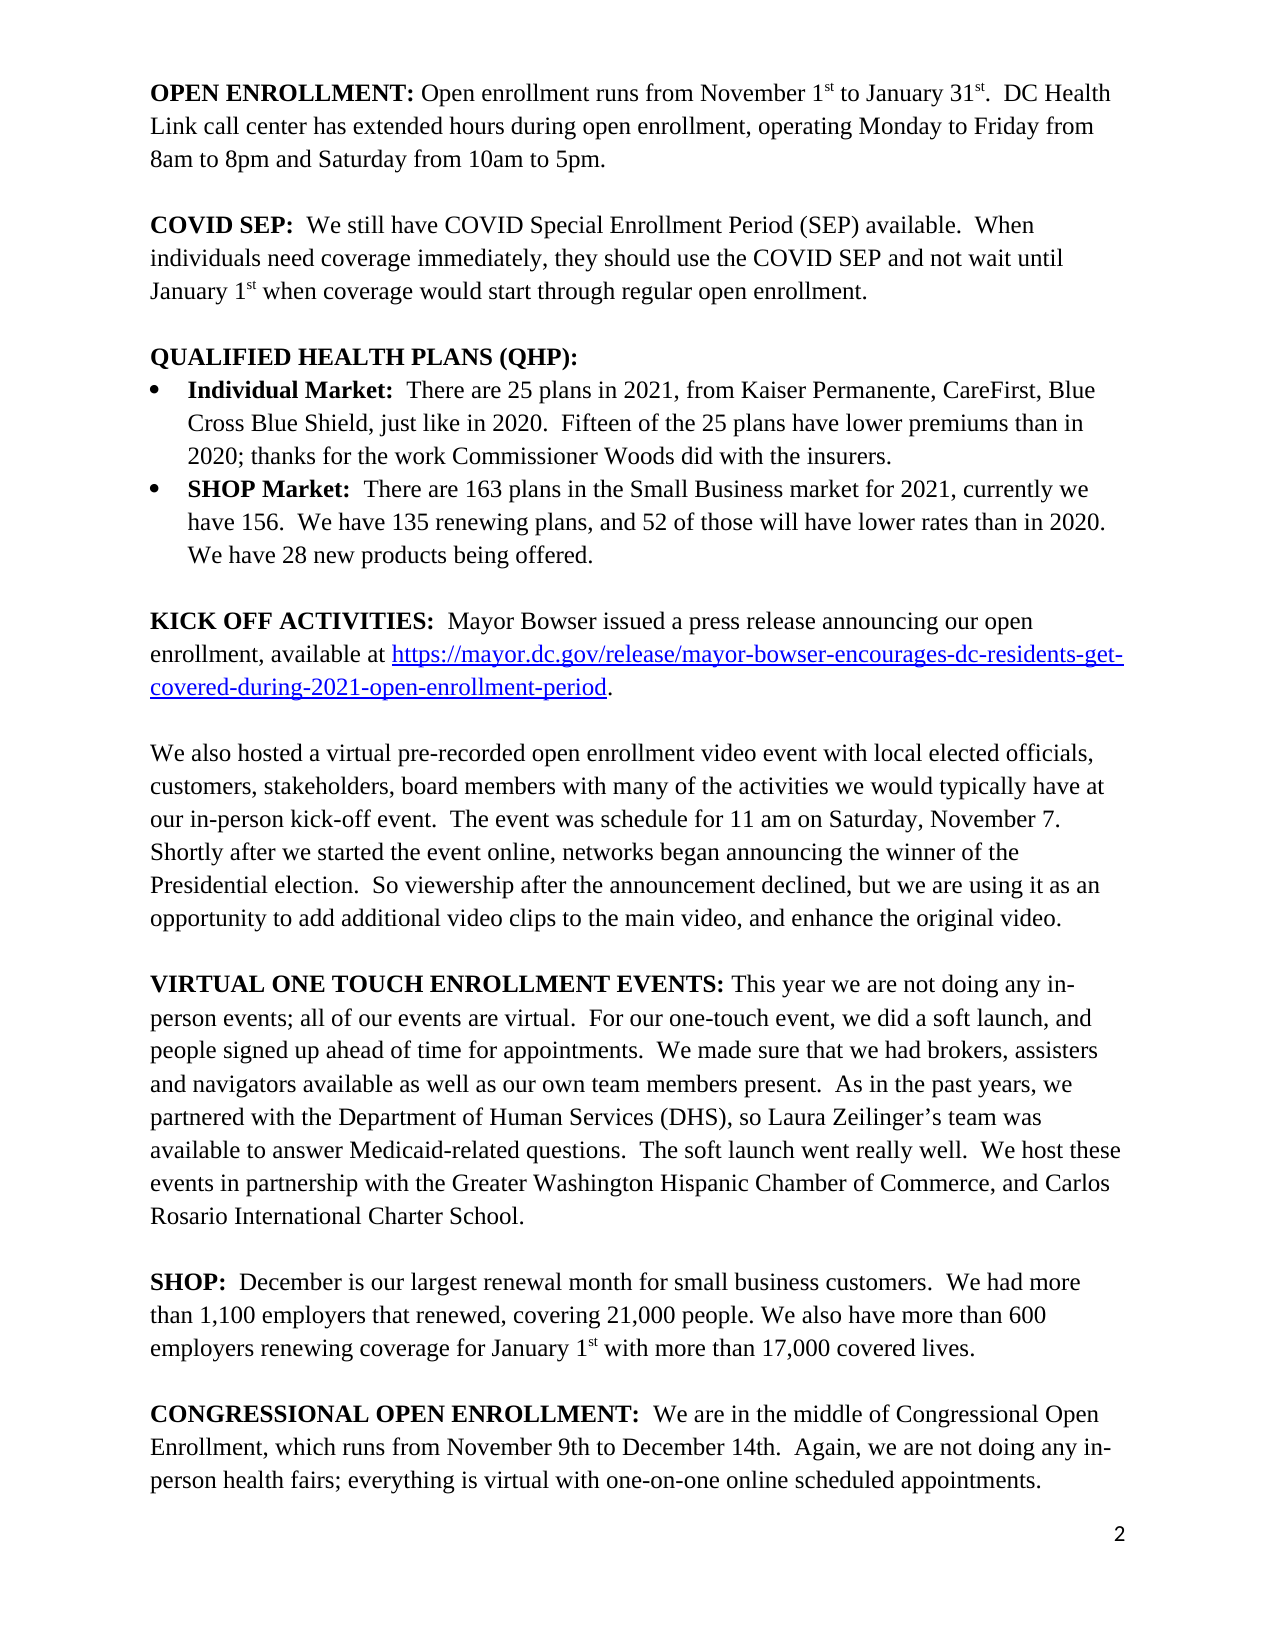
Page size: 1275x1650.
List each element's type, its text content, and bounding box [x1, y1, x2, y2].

text VIRTUAL ONE TOUCH ENROLLMENT EVENTS: This year we are not doing any in-person events; all of our events are virtual. For our one-touch event, we did a soft launch, and people signed up ahead of time for appointments. We made sure that we had brokers, assisters and navigators available as well as our own team members present. As in the past years, we partnered with the Department of Human Services (DHS), so Laura Zeilinger’s team was available to answer Medicaid-related questions. The soft launch went really well. We host these events in partnership with the Greater Washington Hispanic Chamber of Commerce, and Carlos Rosario International Charter School. [150, 969, 1125, 1229]
text QUALIFIED HEALTH PLANS (QHP): [150, 342, 1125, 371]
text OPEN ENROLLMENT: Open enrollment runs from November 1st to January 31st. DC Health Link call center has extended hours during open enrollment, operating Monday to Friday from 8am to 8pm and Saturday from 10am to 5pm. [150, 78, 1125, 173]
text KICK OFF ACTIVITIES: Mayor Bowser issued a press release announcing our open enrollment, available at https://mayor.dc.gov/release/mayor-bowser-encourages-dc-residents-get-covered-during-2021-open-enrollment-period. [150, 606, 1125, 701]
list Individual Market: There are 25 plans in 2021, from Kaiser Permanente, CareFirst, Blue Cross Blue Shield, just like in 2020. Fifteen of the 25 plans have lower premiums than in 2020; thanks for the work Commissioner Woods did with the insurers. [150, 375, 1125, 470]
list SHOP Market: There are 163 plans in the Small Business market for 2021, currently we have 156. We have 135 renewing plans, and 52 of those will have lower rates than in 2020. We have 28 new products being offered. [150, 474, 1125, 569]
text SHOP: December is our largest renewal month for small business customers. We had more than 1,100 employers that renewed, covering 21,000 people. We also have more than 600 employers renewing coverage for January 1st with more than 17,000 covered lives. [150, 1267, 1125, 1362]
text COVID SEP: We still have COVID Special Enrollment Period (SEP) available. When individuals need coverage immediately, they should use the COVID SEP and not wait until January 1st when coverage would start through regular open enrollment. [150, 210, 1125, 305]
text CONGRESSIONAL OPEN ENROLLMENT: We are in the middle of Congressional Open Enrollment, which runs from November 9th to December 14th. Again, we are not doing any in-person health fairs; everything is virtual with one-on-one online scheduled appointments. [150, 1399, 1125, 1494]
text We also hosted a virtual pre-recorded open enrollment video event with local elected officials, customers, stakeholders, board members with many of the activities we would typically have at our in-person kick-off event. The event was schedule for 11 am on Saturday, November 7. Shortly after we started the event online, networks began announcing the winner of the Presidential election. So viewership after the announcement declined, but we are using it as an opportunity to add additional video clips to the main video, and enhance the original video. [150, 738, 1125, 932]
